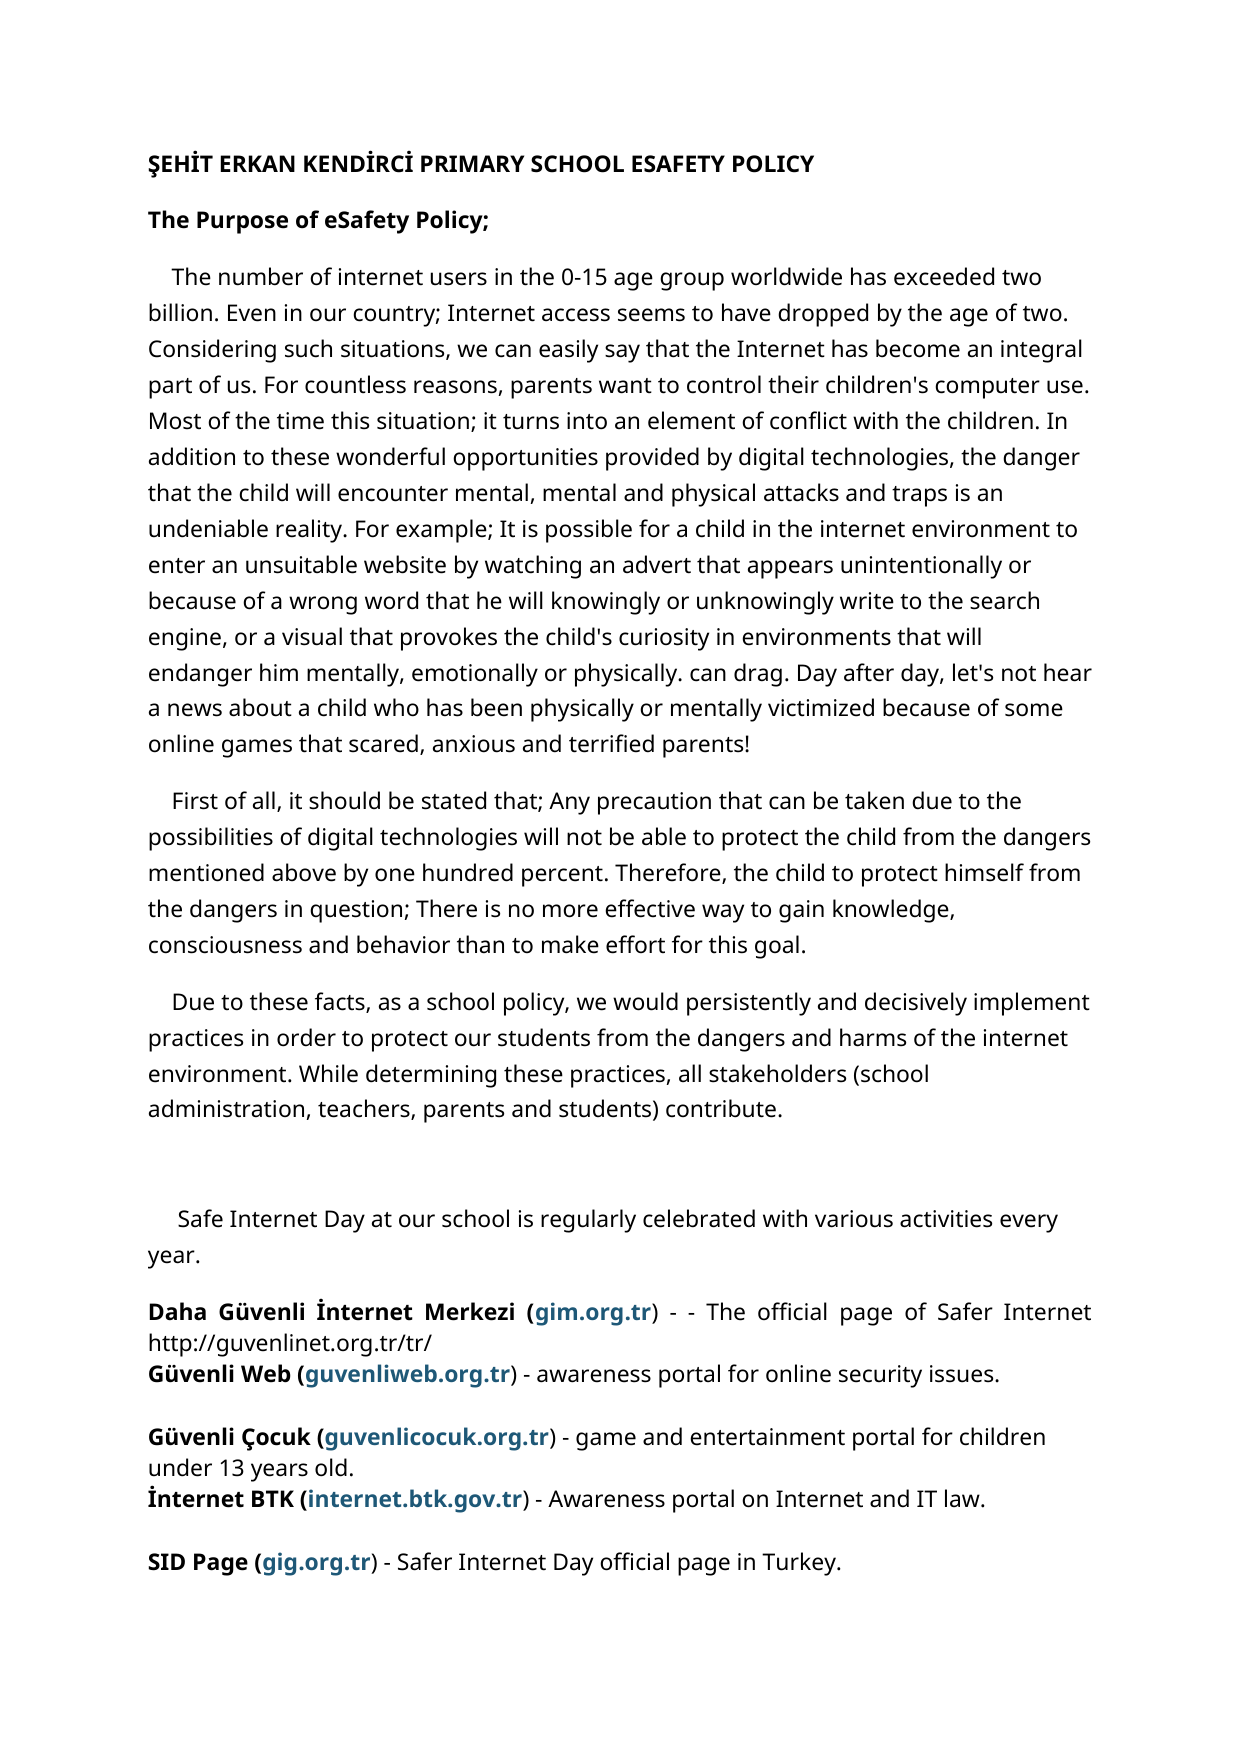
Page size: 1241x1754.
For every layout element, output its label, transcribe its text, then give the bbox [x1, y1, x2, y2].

text Due to these facts, as a school policy, we would persistently and decisively implement practices in order to protect our students from the dangers and harms of the internet environment. While determining these practices, all stakeholders (school administration, teachers, parents and students) contribute. [148, 986, 1093, 1125]
text ŞEHİT ERKAN KENDİRCİ PRIMARY SCHOOL ESAFETY POLICY [148, 148, 1093, 179]
text İnternet BTK (internet.btk.gov.tr) - Awareness portal on Internet and IT law. [148, 1483, 1093, 1515]
text Safe Internet Day at our school is regularly celebrated with various activities every year. [148, 1203, 1093, 1270]
text The number of internet users in the 0-15 age group worldwide has exceeded two billion. Even in our country; Internet access seems to have dropped by the age of two. Considering such situations, we can easily say that the Internet has become an integral part of us. For countless reasons, parents want to control their children's computer use. Most of the time this situation; it turns into an element of conflict with the children. In addition to these wonderful opportunities provided by digital technologies, the danger that the child will encounter mental, mental and physical attacks and traps is an undeniable reality. For example; It is possible for a child in the internet environment to enter an unsuitable website by watching an advert that appears unintentionally or because of a wrong word that he will knowingly or unknowingly write to the search engine, or a visual that provokes the child's curiosity in environments that will endanger him mentally, emotionally or physically. can drag. Day after day, let's not hear a news about a child who has been physically or mentally victimized because of some online games that scared, anxious and terrified parents! [148, 261, 1093, 759]
text The Purpose of eSafety Policy; [148, 204, 1093, 236]
text Daha Güvenli İnternet Merkezi (gim.org.tr) - - The official page of Safer Internet http://guvenlinet.org.tr/tr/ [148, 1296, 1093, 1358]
text Güvenli Çocuk (guvenlicocuk.org.tr) - game and entertainment portal for children under 13 years old. [148, 1421, 1093, 1483]
text Güvenli Web (guvenliweb.org.tr) - awareness portal for online security issues. [148, 1358, 1093, 1390]
text First of all, it should be stated that; Any precaution that can be taken due to the possibilities of digital technologies will not be able to protect the child from the dangers mentioned above by one hundred percent. Therefore, the child to protect himself from the dangers in question; There is no more effective way to gain knowledge, consciousness and behavior than to make effort for this goal. [148, 785, 1093, 960]
text SID Page (gig.org.tr) - Safer Internet Day official page in Turkey. [148, 1546, 1093, 1577]
